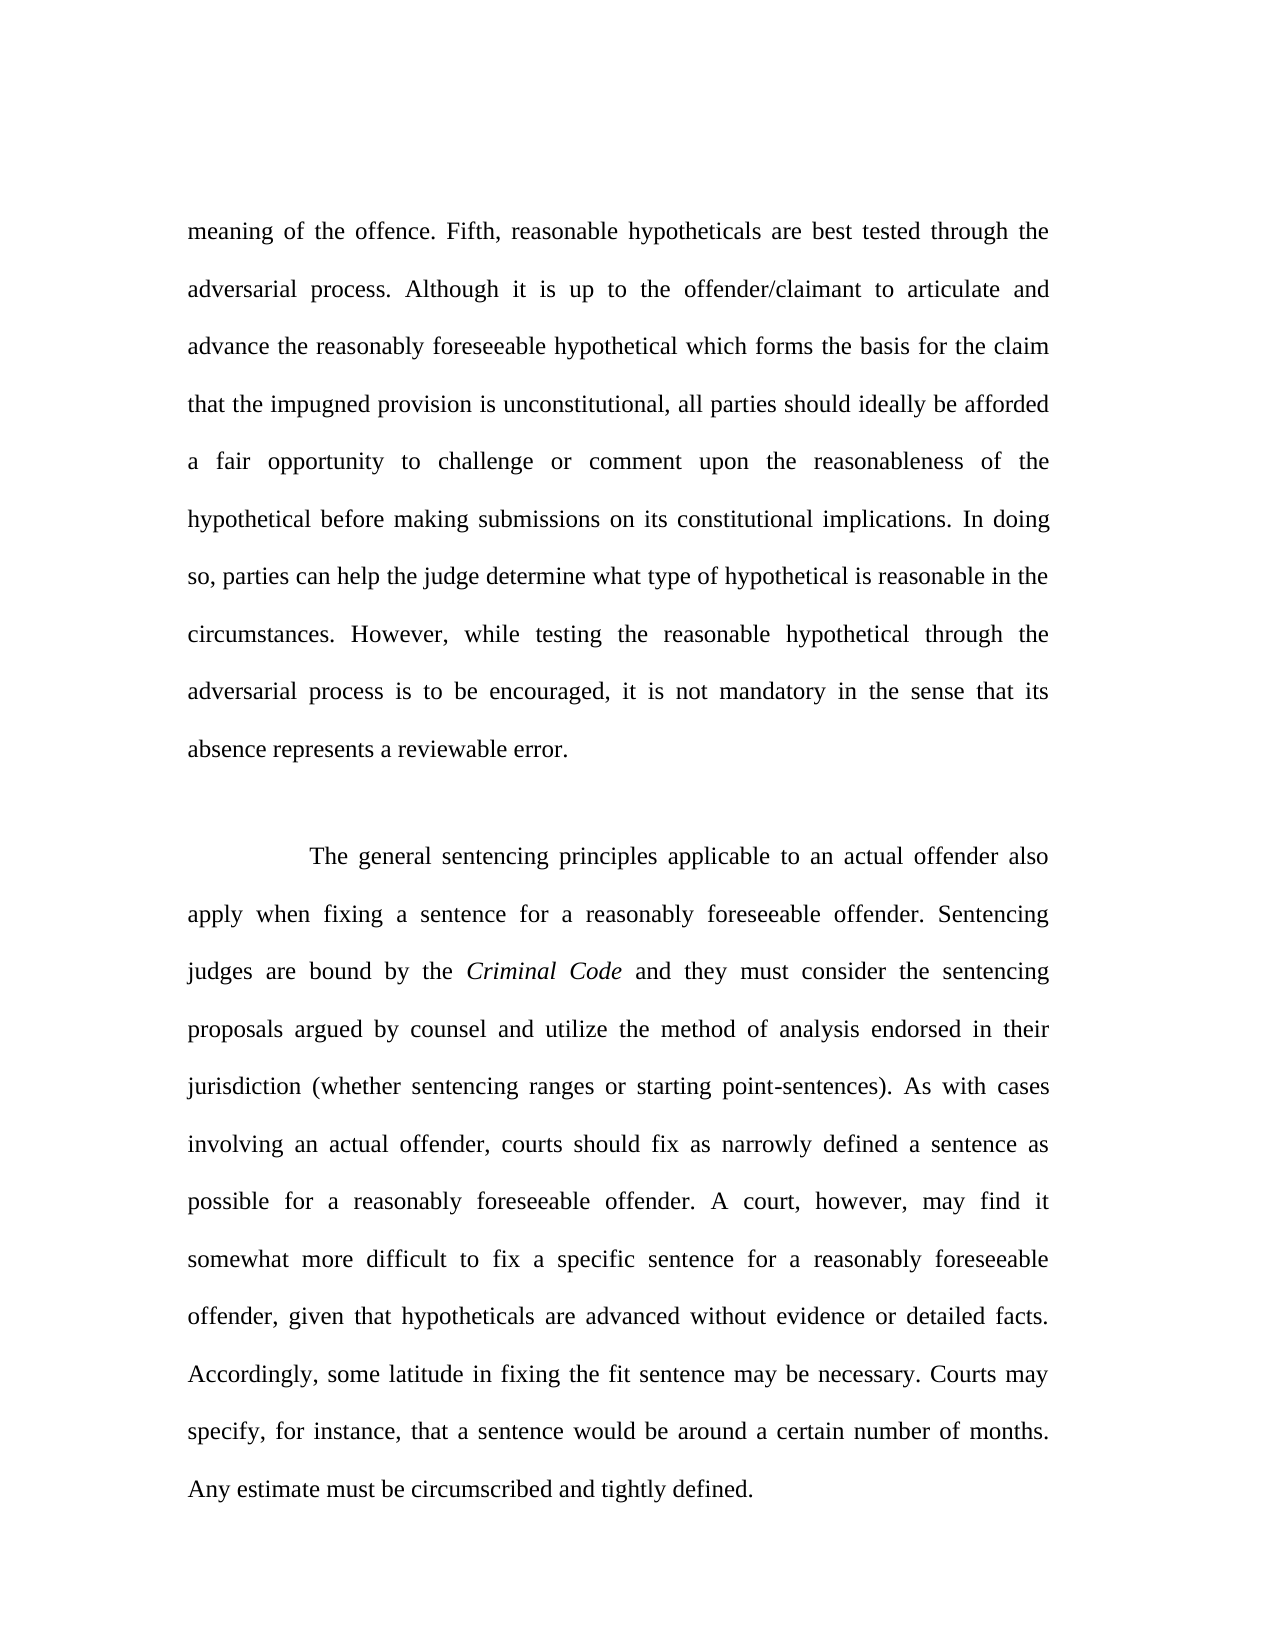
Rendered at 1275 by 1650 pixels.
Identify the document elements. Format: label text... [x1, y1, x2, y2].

text The general sentencing principles applicable to an actual offender also apply when fixing a sentence for a reasonably foreseeable offender. Sentencing judges are bound by the Criminal Code and they must consider the sentencing proposals argued by counsel and utilize the method of analysis endorsed in their jurisdiction (whether sentencing ranges or starting point-sentences). As with cases involving an actual offender, courts should fix as narrowly defined a sentence as possible for a reasonably foreseeable offender. A court, however, may find it somewhat more difficult to fix a specific sentence for a reasonably foreseeable offender, given that hypotheticals are advanced without evidence or detailed facts. Accordingly, some latitude in fixing the fit sentence may be necessary. Courts may specify, for instance, that a sentence would be around a certain number of months. Any estimate must be circumscribed and tightly defined. [187, 841, 1050, 1503]
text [187, 216, 1050, 763]
